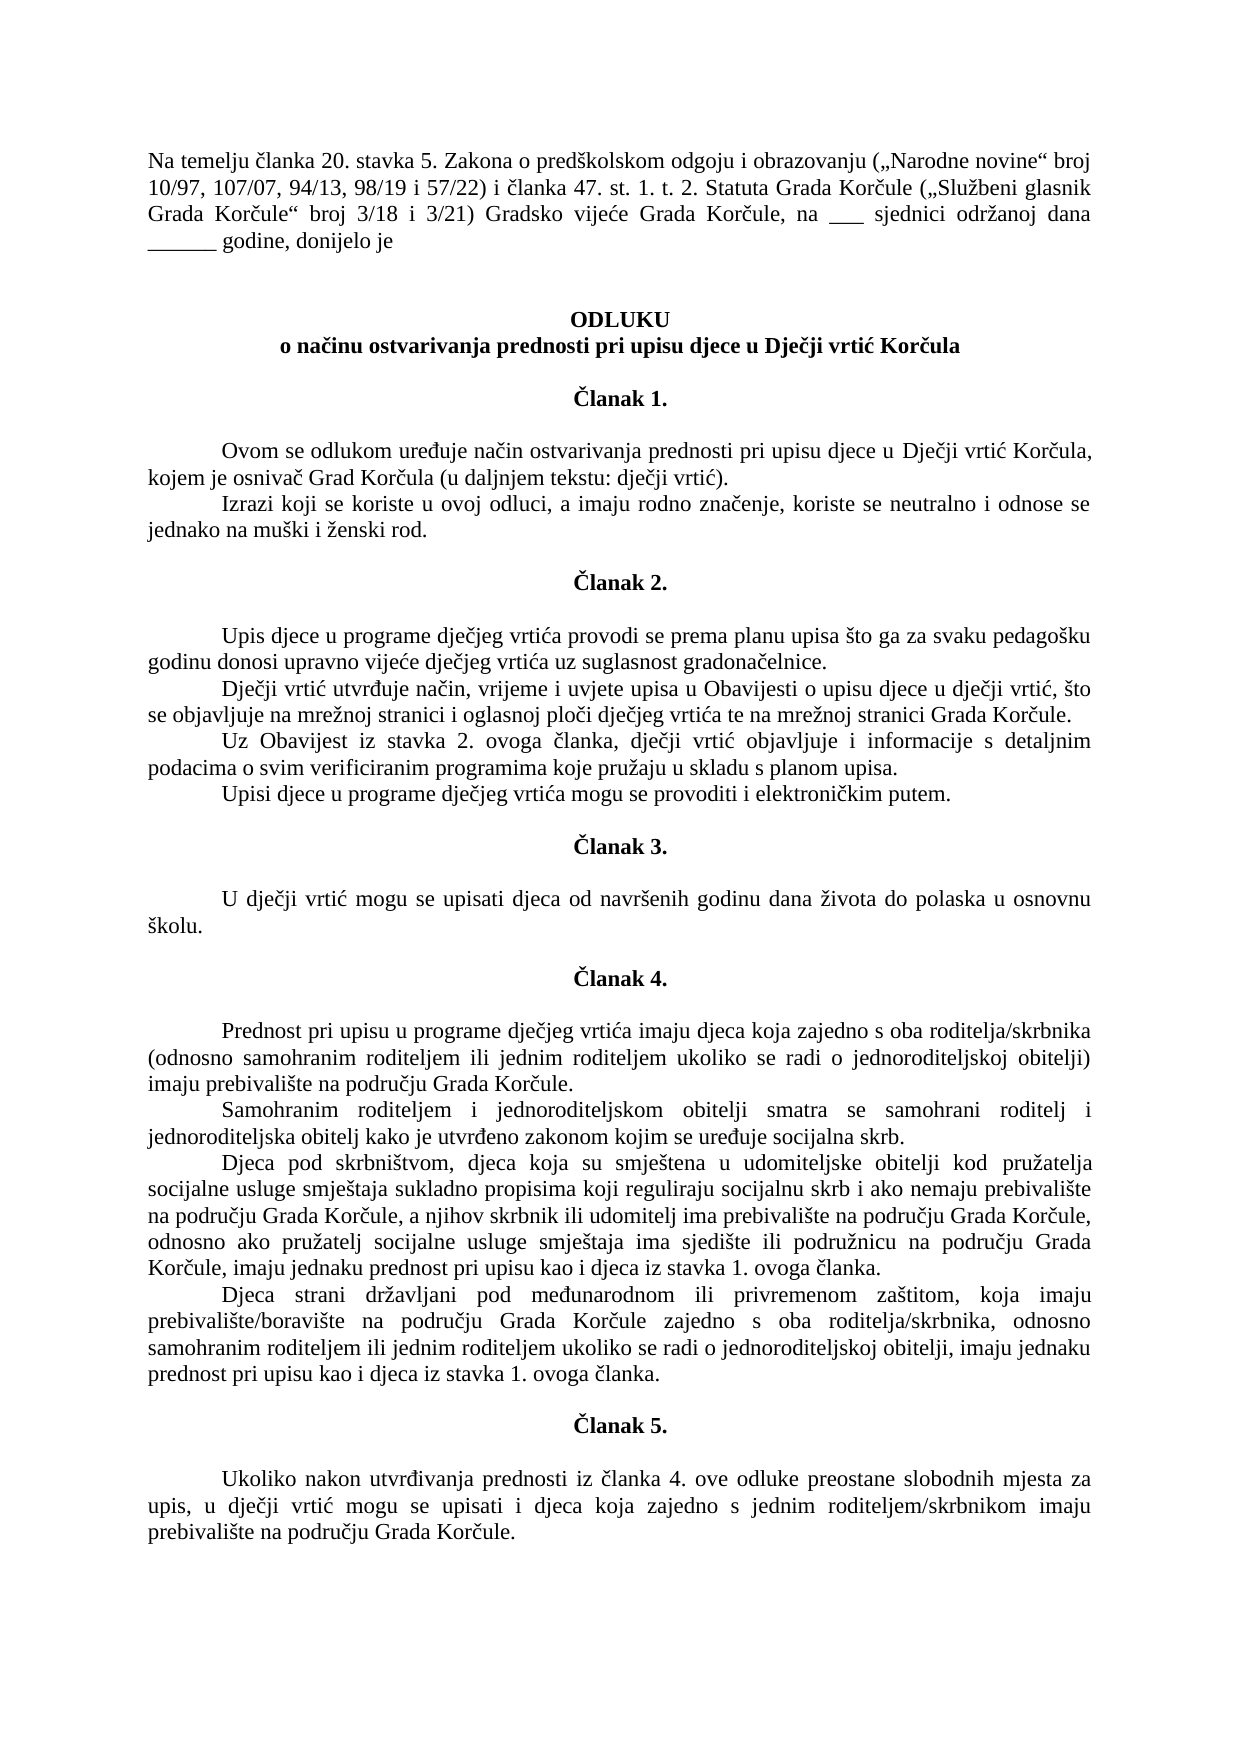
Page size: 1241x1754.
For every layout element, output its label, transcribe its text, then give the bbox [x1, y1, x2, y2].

text Dječji vrtić utvrđuje način, vrijeme i uvjete upisa u Obavijesti o upisu djece u dječji vrtić, što se objavljuje na mrežnoj stranici i oglasnoj ploči dječjeg vrtića te na mrežnoj stranici Grada Korčule. [148, 675, 1093, 727]
text Uz Obavijest iz stavka 2. ovoga članka, dječji vrtić objavljuje i informacije s detaljnim podacima o svim verificiranim programima koje pružaju u skladu s planom upisa. [148, 727, 1093, 780]
text Članak 5. [148, 1413, 1093, 1439]
text Ovom se odlukom uređuje način ostvarivanja prednosti pri upisu djece u Dječji vrtić Korčula, kojem je osnivač Grad Korčula (u daljnjem tekstu: dječji vrtić). [148, 437, 1093, 490]
text Na temelju članka 20. stavka 5. Zakona o predškolskom odgoju i obrazovanju („Narodne novine“ broj 10/97, 107/07, 94/13, 98/19 i 57/22) i članka 47. st. 1. t. 2. Statuta Grada Korčule („Službeni glasnik Grada Korčule“ broj 3/18 i 3/21) Gradsko vijeće Grada Korčule, na ___ sjednici održanoj dana ______ godine, donijelo je [148, 148, 1093, 253]
text Članak 2. [148, 569, 1093, 596]
text Članak 4. [148, 964, 1093, 991]
text o načinu ostvarivanja prednosti pri upisu djece u Dječji vrtić Korčula [148, 332, 1093, 358]
text Samohranim roditeljem i jednoroditeljskom obitelji smatra se samohrani roditelj i jednoroditeljska obitelj kako je utvrđeno zakonom kojim se uređuje socijalna skrb. [148, 1096, 1093, 1149]
text Djeca pod skrbništvom, djeca koja su smještena u udomiteljske obitelji kod pružatelja socijalne usluge smještaja sukladno propisima koji reguliraju socijalnu skrb i ako nemaju prebivalište na području Grada Korčule, a njihov skrbnik ili udomitelj ima prebivalište na području Grada Korčule, odnosno ako pružatelj socijalne usluge smještaja ima sjedište ili podružnicu na području Grada Korčule, imaju jednaku prednost pri upisu kao i djeca iz stavka 1. ovoga članka. [148, 1149, 1093, 1281]
text ODLUKU [148, 306, 1093, 332]
text U dječji vrtić mogu se upisati djeca od navršenih godinu dana života do polaska u osnovnu školu. [148, 886, 1093, 938]
text Upisi djece u programe dječjeg vrtića mogu se provoditi i elektroničkim putem. [148, 780, 1093, 806]
text Djeca strani državljani pod međunarodnom ili privremenom zaštitom, koja imaju prebivalište/boravište na području Grada Korčule zajedno s oba roditelja/skrbnika, odnosno samohranim roditeljem ili jednim roditeljem ukoliko se radi o jednoroditeljskoj obitelji, imaju jednaku prednost pri upisu kao i djeca iz stavka 1. ovoga članka. [148, 1281, 1093, 1386]
text Članak 3. [148, 833, 1093, 859]
text Upis djece u programe dječjeg vrtića provodi se prema planu upisa što ga za svaku pedagošku godinu donosi upravno vijeće dječjeg vrtića uz suglasnost gradonačelnice. [148, 622, 1093, 675]
text Ukoliko nakon utvrđivanja prednosti iz članka 4. ove odluke preostane slobodnih mjesta za upis, u dječji vrtić mogu se upisati i djeca koja zajedno s jednim roditeljem/skrbnikom imaju prebivalište na području Grada Korčule. [148, 1465, 1093, 1544]
text Prednost pri upisu u programe dječjeg vrtića imaju djeca koja zajedno s oba roditelja/skrbnika (odnosno samohranim roditeljem ili jednim roditeljem ukoliko se radi o jednoroditeljskoj obitelji) imaju prebivalište na području Grada Korčule. [148, 1017, 1093, 1096]
text Izrazi koji se koriste u ovoj odluci, a imaju rodno značenje, koriste se neutralno i odnose se jednako na muški i ženski rod. [148, 490, 1093, 543]
text Članak 1. [148, 385, 1093, 411]
